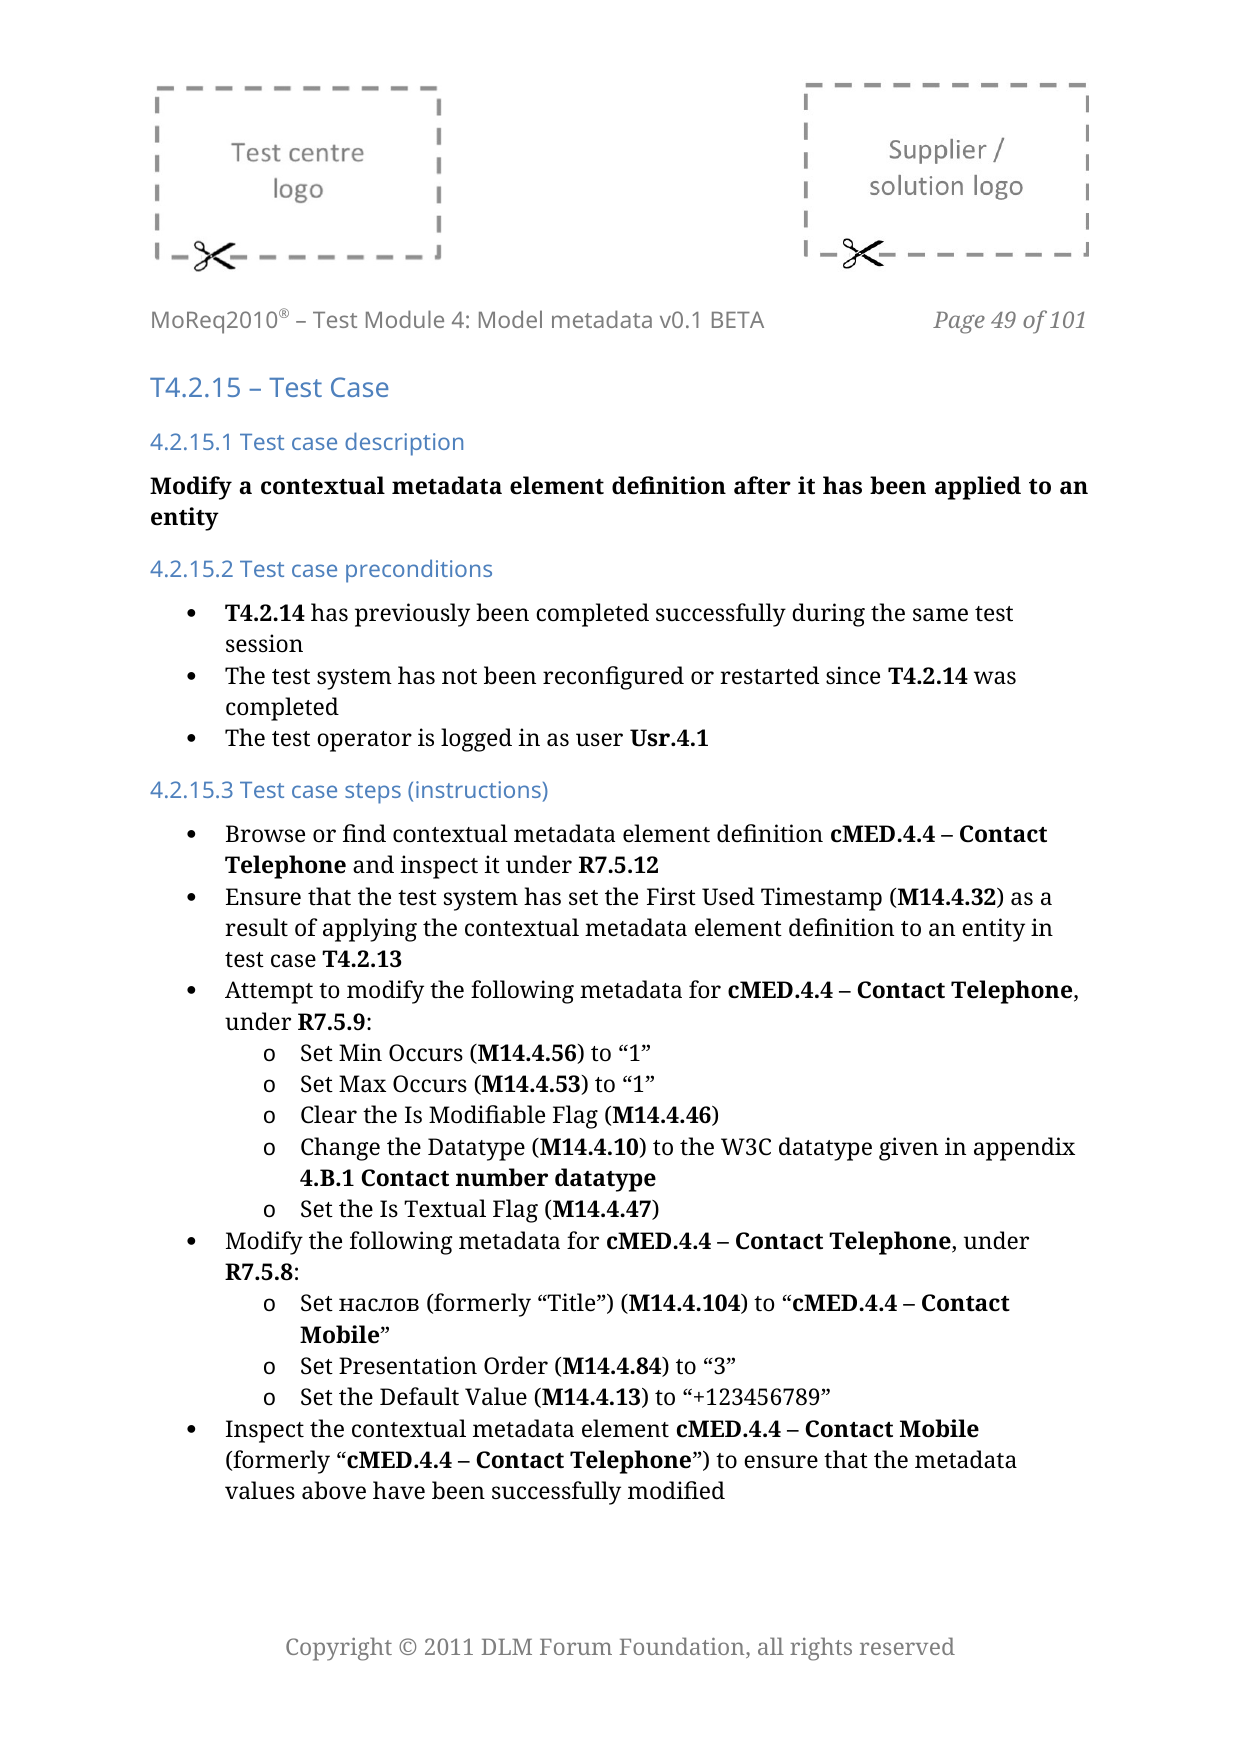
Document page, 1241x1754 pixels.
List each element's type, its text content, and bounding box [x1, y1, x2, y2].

picture [150, 79, 442, 273]
subtitle T4.2.15 – Test Case [150, 369, 1090, 406]
list Browse or find contextual metadata element definition cMED.4.4 – Contact Telephone and inspect it under R7.5.12 [187, 818, 1090, 881]
subtitle 4.2.15.3 Test case steps (instructions) [150, 774, 1090, 806]
list The test operator is logged in as user Usr.4.1 [187, 722, 1090, 753]
list The test system has not been reconfigured or restarted since T4.2.14 was completed [187, 660, 1090, 722]
list Set Min Occurs (M14.4.56) to “1” [262, 1037, 1090, 1068]
list Set the Default Value (M14.4.13) to “+123456789” [262, 1381, 1090, 1413]
subtitle 4.2.15.2 Test case preconditions [150, 553, 1090, 585]
list T4.2.14 has previously been completed successfully during the same test session [187, 597, 1090, 660]
list Change the Datatype (M14.4.10) to the W3C datatype given in appendix 4.B.1 Contact number datatype [262, 1131, 1090, 1193]
picture [801, 79, 1089, 272]
list Set Presentation Order (M14.4.84) to “3” [262, 1350, 1090, 1381]
list Set наслов (formerly “Title”) (M14.4.104) to “cMED.4.4 – Contact Mobile” [262, 1287, 1090, 1350]
list Modify the following metadata for cMED.4.4 – Contact Telephone, under R7.5.8: [187, 1225, 1090, 1287]
list Clear the Is Modifiable Flag (M14.4.46) [262, 1099, 1090, 1131]
list Inspect the contextual metadata element cMED.4.4 – Contact Mobile (formerly “cMED.4.4 – Contact Telephone”) to ensure that the metadata values above have been successfully modified [187, 1413, 1090, 1506]
list Set the Is Textual Flag (M14.4.47) [262, 1193, 1090, 1225]
list Attempt to modify the following metadata for cMED.4.4 – Contact Telephone, under R7.5.9: [187, 974, 1090, 1037]
text Modify a contextual metadata element definition after it has been applied to an entity [150, 470, 1090, 533]
subtitle 4.2.15.1 Test case description [150, 426, 1090, 458]
list Set Max Occurs (M14.4.53) to “1” [262, 1068, 1090, 1099]
list Ensure that the test system has set the First Used Timestamp (M14.4.32) as a result of applying the contextual metadata element definition to an entity in test case T4.2.13 [187, 881, 1090, 974]
